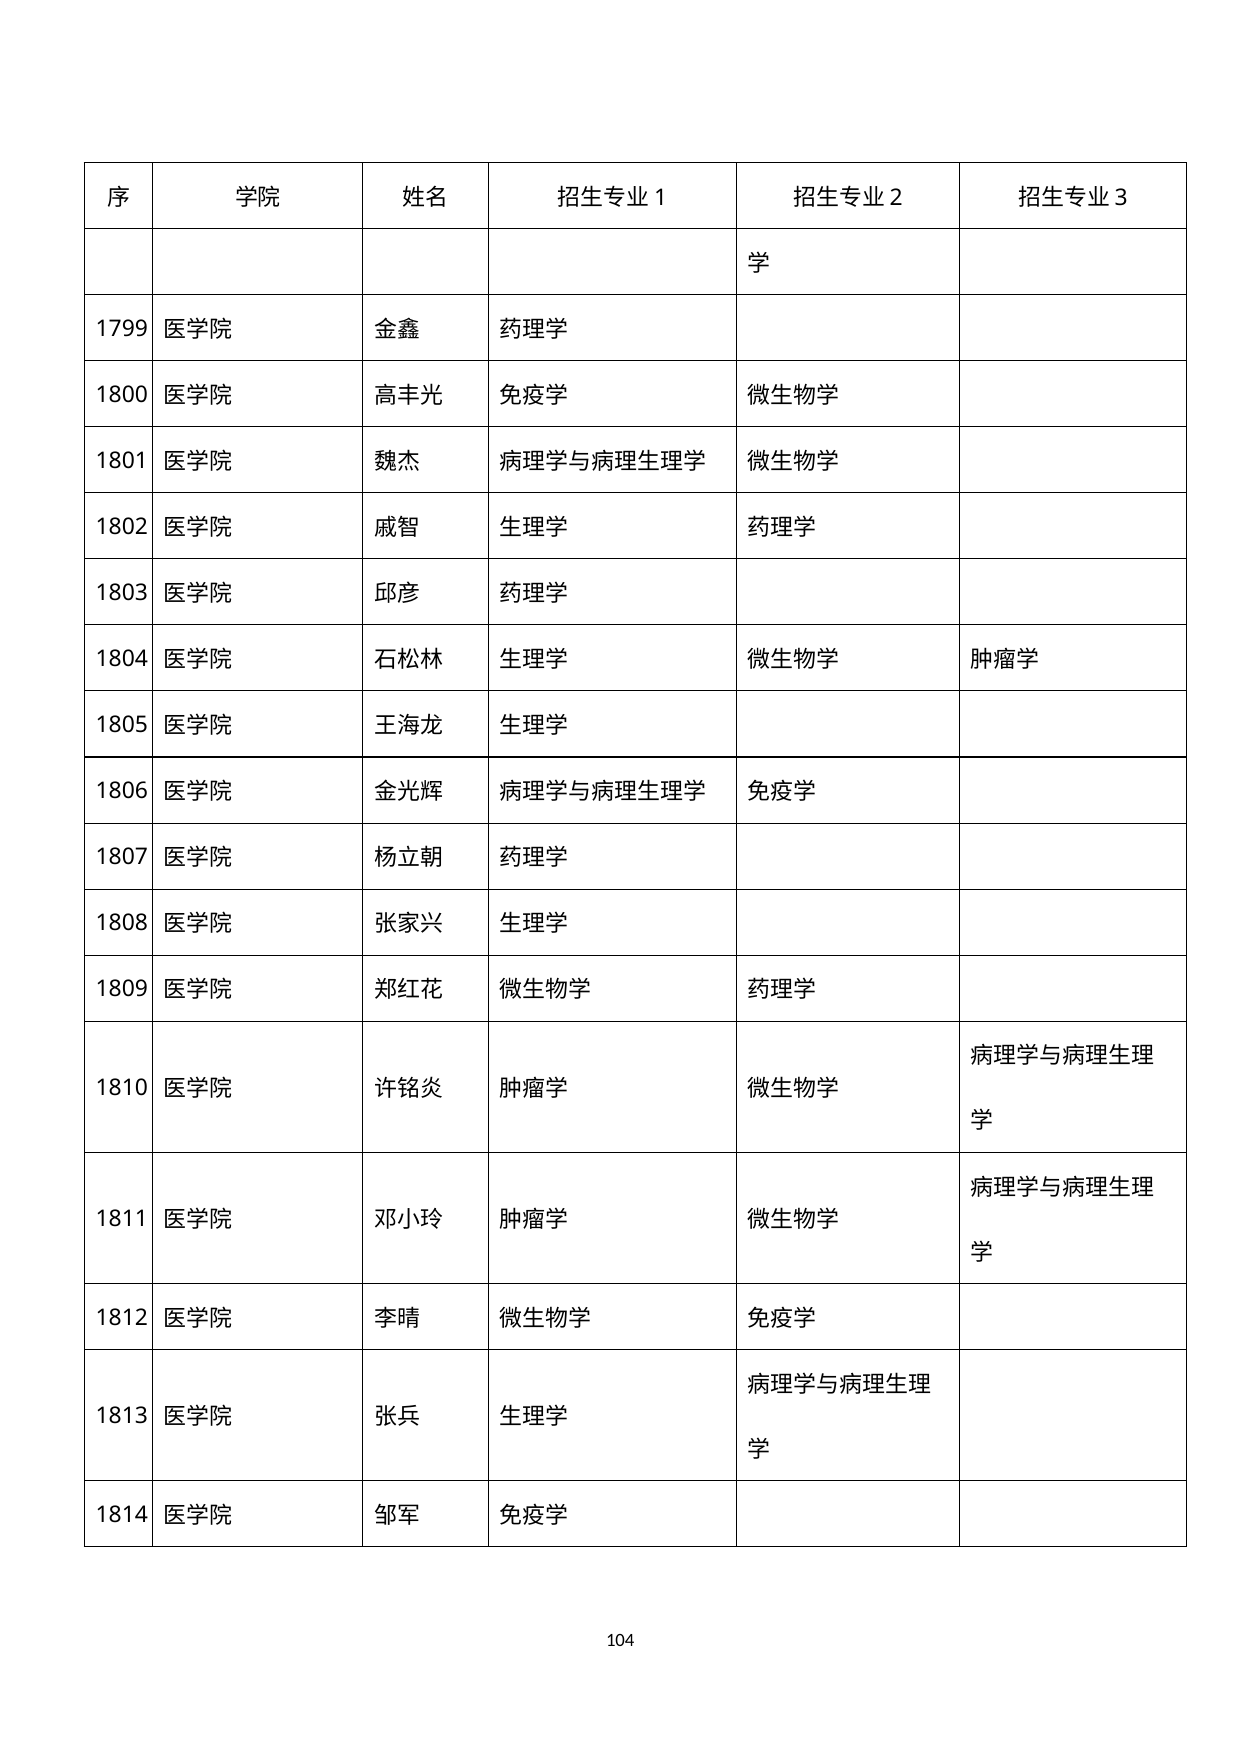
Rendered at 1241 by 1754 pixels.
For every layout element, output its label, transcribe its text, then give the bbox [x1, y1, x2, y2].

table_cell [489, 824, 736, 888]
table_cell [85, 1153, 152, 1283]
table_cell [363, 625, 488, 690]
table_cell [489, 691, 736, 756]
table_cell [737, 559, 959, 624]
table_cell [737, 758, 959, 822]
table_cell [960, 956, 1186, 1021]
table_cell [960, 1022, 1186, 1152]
table_header 招生专业2 [737, 163, 959, 228]
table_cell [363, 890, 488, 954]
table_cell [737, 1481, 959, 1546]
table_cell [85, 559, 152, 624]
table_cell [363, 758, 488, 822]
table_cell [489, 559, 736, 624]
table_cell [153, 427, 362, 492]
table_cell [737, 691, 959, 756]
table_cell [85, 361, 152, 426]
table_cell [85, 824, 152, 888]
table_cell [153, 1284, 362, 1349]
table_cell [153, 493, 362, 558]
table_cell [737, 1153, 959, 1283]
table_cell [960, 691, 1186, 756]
table_header 招生专业3 [960, 163, 1186, 228]
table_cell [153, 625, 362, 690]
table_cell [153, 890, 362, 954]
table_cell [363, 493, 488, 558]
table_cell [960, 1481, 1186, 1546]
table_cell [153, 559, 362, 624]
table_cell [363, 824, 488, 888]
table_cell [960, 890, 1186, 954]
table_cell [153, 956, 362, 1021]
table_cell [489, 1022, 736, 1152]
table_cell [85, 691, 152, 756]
table_header 招生专业1 [489, 163, 736, 228]
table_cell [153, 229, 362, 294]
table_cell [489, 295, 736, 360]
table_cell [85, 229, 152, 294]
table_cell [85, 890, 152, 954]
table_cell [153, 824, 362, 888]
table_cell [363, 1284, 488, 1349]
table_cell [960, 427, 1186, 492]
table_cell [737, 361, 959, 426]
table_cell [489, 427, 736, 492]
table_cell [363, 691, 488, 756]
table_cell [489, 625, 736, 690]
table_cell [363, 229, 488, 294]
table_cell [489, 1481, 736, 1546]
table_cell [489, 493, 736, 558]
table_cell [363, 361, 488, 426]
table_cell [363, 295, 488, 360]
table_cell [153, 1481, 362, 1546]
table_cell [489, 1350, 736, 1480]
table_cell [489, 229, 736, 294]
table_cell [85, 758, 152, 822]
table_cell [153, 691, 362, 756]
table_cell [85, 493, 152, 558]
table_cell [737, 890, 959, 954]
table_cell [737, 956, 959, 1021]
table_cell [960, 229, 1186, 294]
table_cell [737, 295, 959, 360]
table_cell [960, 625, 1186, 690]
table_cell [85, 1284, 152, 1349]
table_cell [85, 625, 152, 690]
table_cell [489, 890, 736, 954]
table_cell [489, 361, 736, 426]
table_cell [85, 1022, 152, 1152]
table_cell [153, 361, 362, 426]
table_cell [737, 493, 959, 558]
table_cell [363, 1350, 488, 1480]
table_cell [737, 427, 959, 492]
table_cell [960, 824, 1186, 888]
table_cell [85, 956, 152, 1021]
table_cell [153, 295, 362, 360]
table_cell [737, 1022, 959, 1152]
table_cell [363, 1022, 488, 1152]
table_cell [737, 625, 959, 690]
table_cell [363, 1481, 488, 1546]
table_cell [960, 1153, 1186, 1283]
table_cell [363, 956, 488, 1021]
table_header 姓名 [363, 163, 488, 228]
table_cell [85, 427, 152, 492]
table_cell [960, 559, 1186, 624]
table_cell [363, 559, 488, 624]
table_header 序 [85, 163, 152, 228]
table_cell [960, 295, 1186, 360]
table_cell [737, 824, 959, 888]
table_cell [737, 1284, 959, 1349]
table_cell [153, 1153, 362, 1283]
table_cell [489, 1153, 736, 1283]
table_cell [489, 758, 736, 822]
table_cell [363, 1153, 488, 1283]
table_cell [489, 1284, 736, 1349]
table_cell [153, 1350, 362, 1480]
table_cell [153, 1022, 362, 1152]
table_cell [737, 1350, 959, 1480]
table_header 学院 [153, 163, 362, 228]
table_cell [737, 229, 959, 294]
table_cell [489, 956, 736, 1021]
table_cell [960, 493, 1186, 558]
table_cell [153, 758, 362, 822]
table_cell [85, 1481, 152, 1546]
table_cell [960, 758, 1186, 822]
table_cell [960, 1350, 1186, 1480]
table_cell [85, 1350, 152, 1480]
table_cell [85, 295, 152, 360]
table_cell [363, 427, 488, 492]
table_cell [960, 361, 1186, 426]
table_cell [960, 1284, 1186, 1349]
